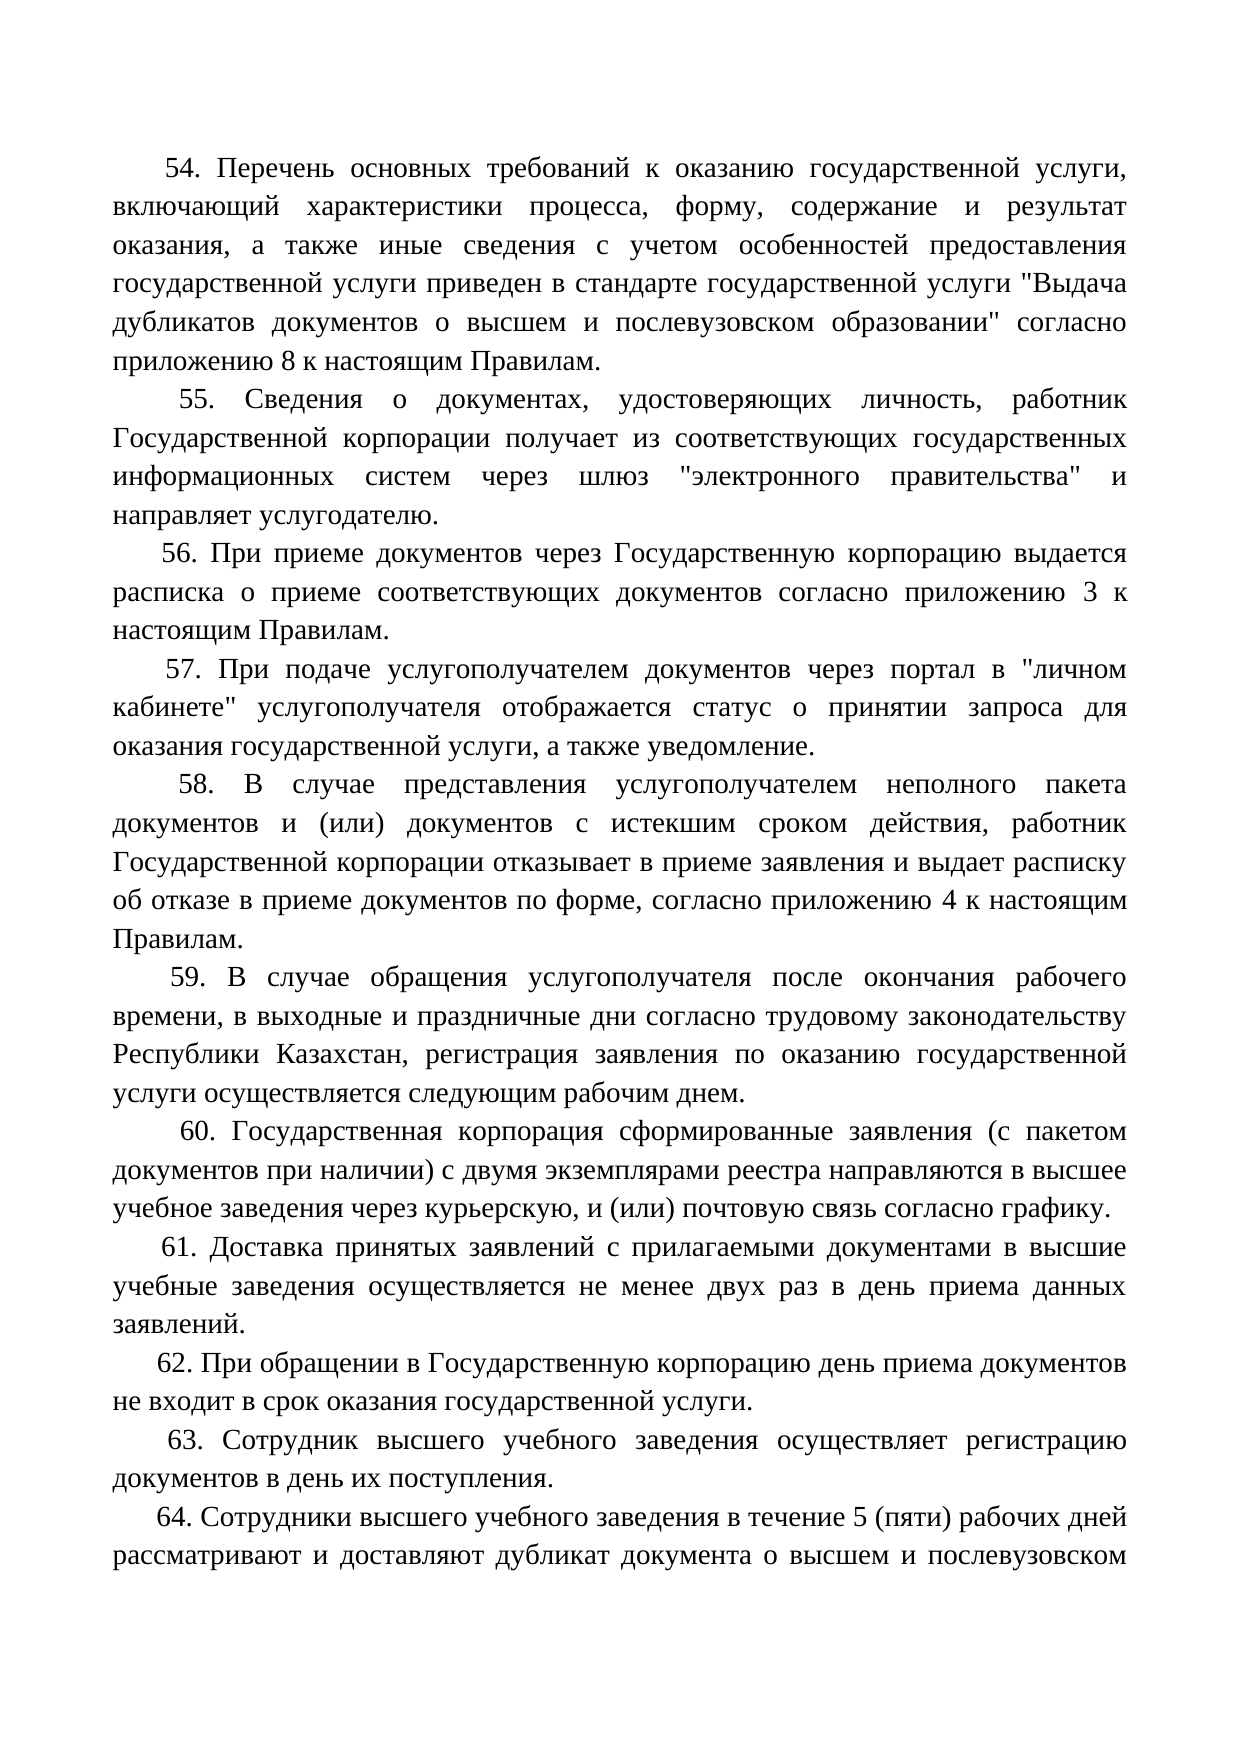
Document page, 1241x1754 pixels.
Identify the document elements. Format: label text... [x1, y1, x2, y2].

text 56. При приеме документов через Государственную корпорацию выдается расписка о приеме соответствующих документов согласно приложению 3 к настоящим Правилам. [112, 535, 1128, 646]
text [112, 1499, 1128, 1571]
text 59. В случае обращения услугополучателя после окончания рабочего времени, в выходные и праздничные дни согласно трудовому законодательству Республики Казахстан, регистрация заявления по оказанию государственной услуги осуществляется следующим рабочим днем. [112, 959, 1128, 1108]
text 58. В случае представления услугополучателем неполного пакета документов и (или) документов с истекшим сроком действия, работник Государственной корпорации отказывает в приеме заявления и выдает расписку об отказе в приеме документов по форме, согласно приложению 4 к настоящим Правилам. [112, 767, 1128, 954]
text 55. Сведения о документах, удостоверяющих личность, работник Государственной корпорации получает из соответствующих государственных информационных систем через шлюз "электронного правительства" и направляет услугодателю. [112, 381, 1128, 530]
text 54. Перечень основных требований к оказанию государственной услуги, включающий характеристики процесса, форму, содержание и результат оказания, а также иные сведения с учетом особенностей предоставления государственной услуги приведен в стандарте государственной услуги "Выдача дубликатов документов о высшем и послевузовском образовании" согласно приложению 8 к настоящим Правилам. [112, 150, 1128, 376]
text 63. Сотрудник высшего учебного заведения осуществляет регистрацию документов в день их поступления. [112, 1422, 1128, 1494]
text 60. Государственная корпорация сформированные заявления (с пакетом документов при наличии) с двумя экземплярами реестра направляются в высшее учебное заведения через курьерскую, и (или) почтовую связь согласно графику. [112, 1113, 1128, 1224]
text 62. При обращении в Государственную корпорацию день приема документов не входит в срок оказания государственной услуги. [112, 1345, 1128, 1417]
text 61. Доставка принятых заявлений с прилагаемыми документами в высшие учебные заведения осуществляется не менее двух раз в день приема данных заявлений. [112, 1229, 1128, 1340]
text 57. При подаче услугополучателем документов через портал в "личном кабинете" услугополучателя отображается статус о принятии запроса для оказания государственной услуги, а также уведомление. [112, 651, 1128, 762]
